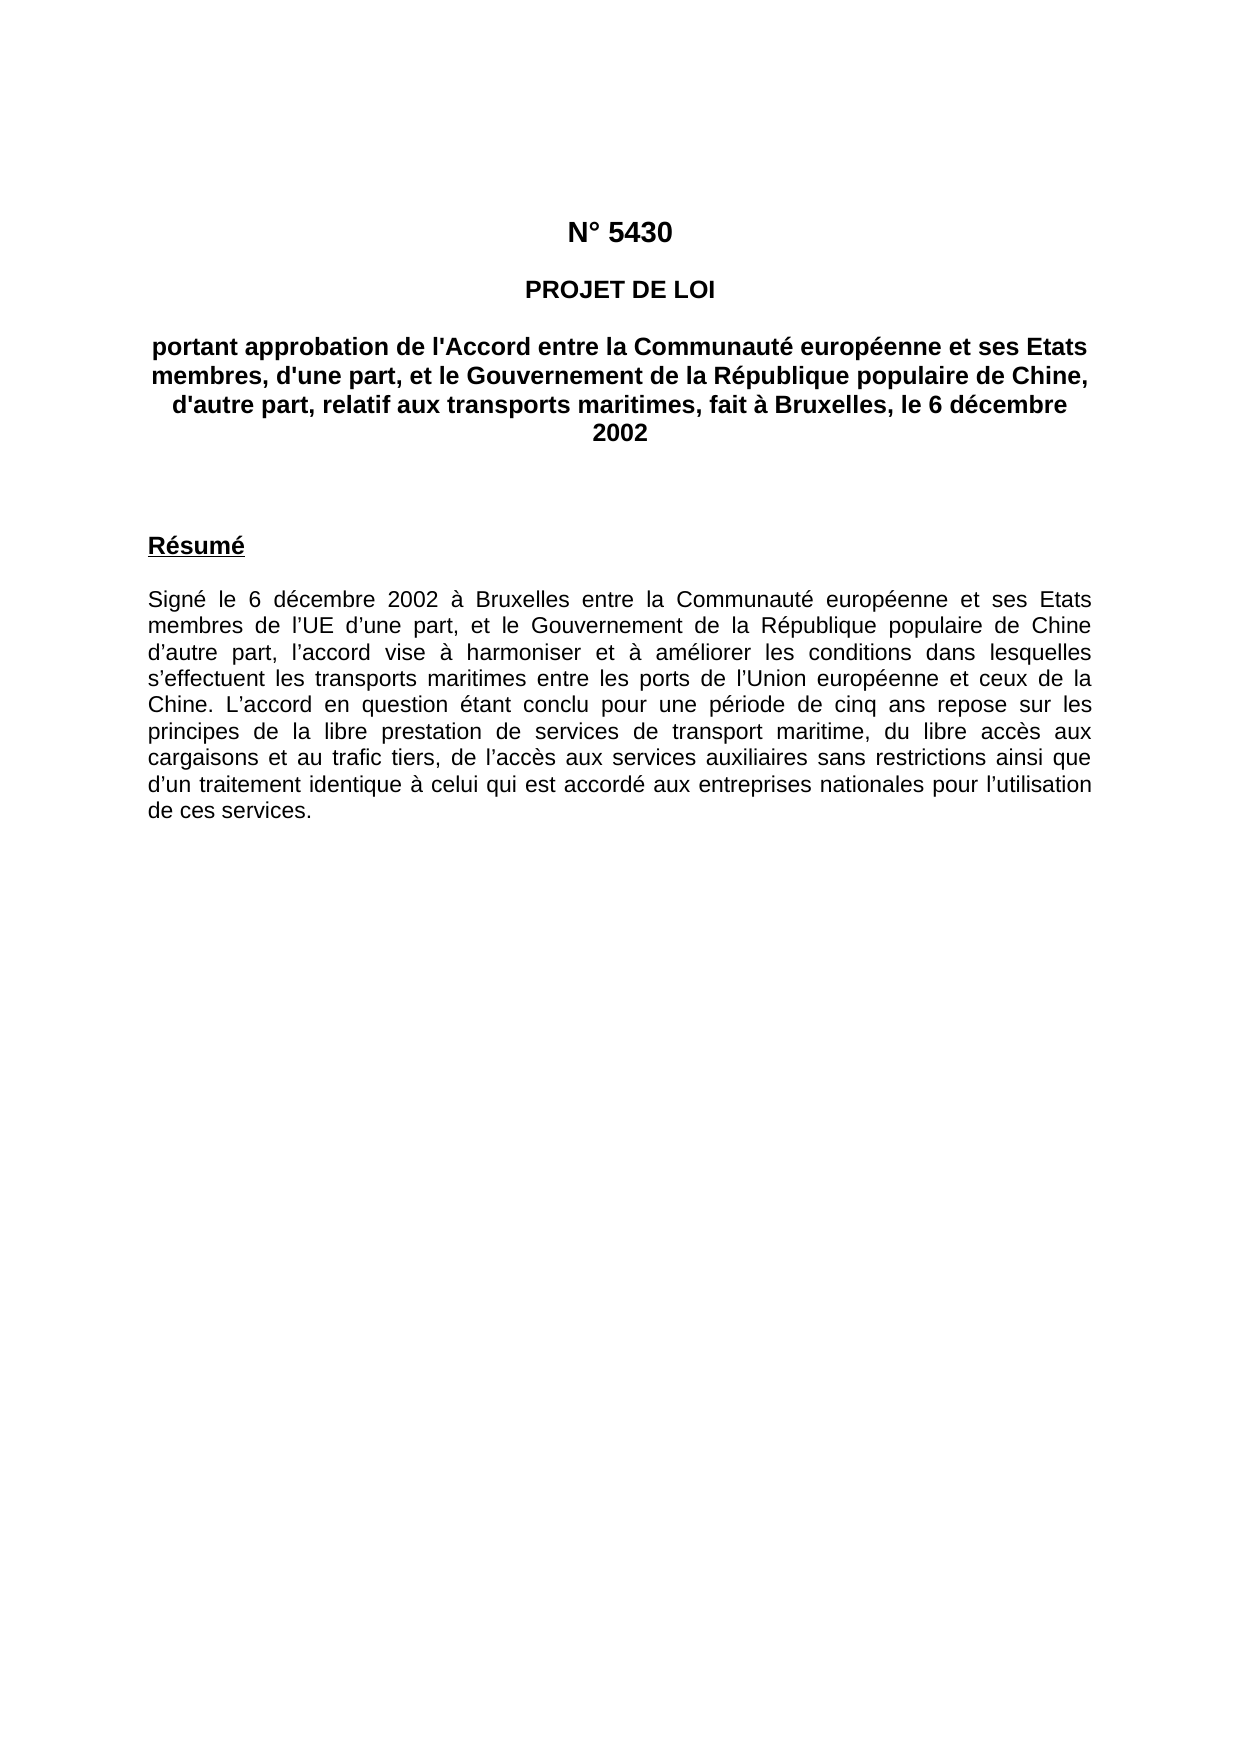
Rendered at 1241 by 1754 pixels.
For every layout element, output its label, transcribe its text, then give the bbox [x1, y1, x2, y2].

text Résumé [148, 531, 1093, 560]
text portant approbation de l'Accord entre la Communauté européenne et ses Etats membres, d'une part, et le Gouvernement de la République populaire de Chine, d'autre part, relatif aux transports maritimes, fait à Bruxelles, le 6 décembre 2002 [148, 332, 1093, 447]
text N° 5430 [148, 215, 1093, 248]
text PROJET DE LOI [148, 274, 1093, 303]
text Signé le 6 décembre 2002 à Bruxelles entre la Communauté européenne et ses Etats membres de l’UE d’une part, et le Gouvernement de la République populaire de Chine d’autre part, l’accord vise à harmoniser et à améliorer les conditions dans lesquelles s’effectuent les transports maritimes entre les ports de l’Union européenne et ceux de la Chine. L’accord en question étant conclu pour une période de cinq ans repose sur les principes de la libre prestation de services de transport maritime, du libre accès aux cargaisons et au trafic tiers, de l’accès aux services auxiliaires sans restrictions ainsi que d’un traitement identique à celui qui est accordé aux entreprises nationales pour l’utilisation de ces services. [148, 586, 1093, 823]
